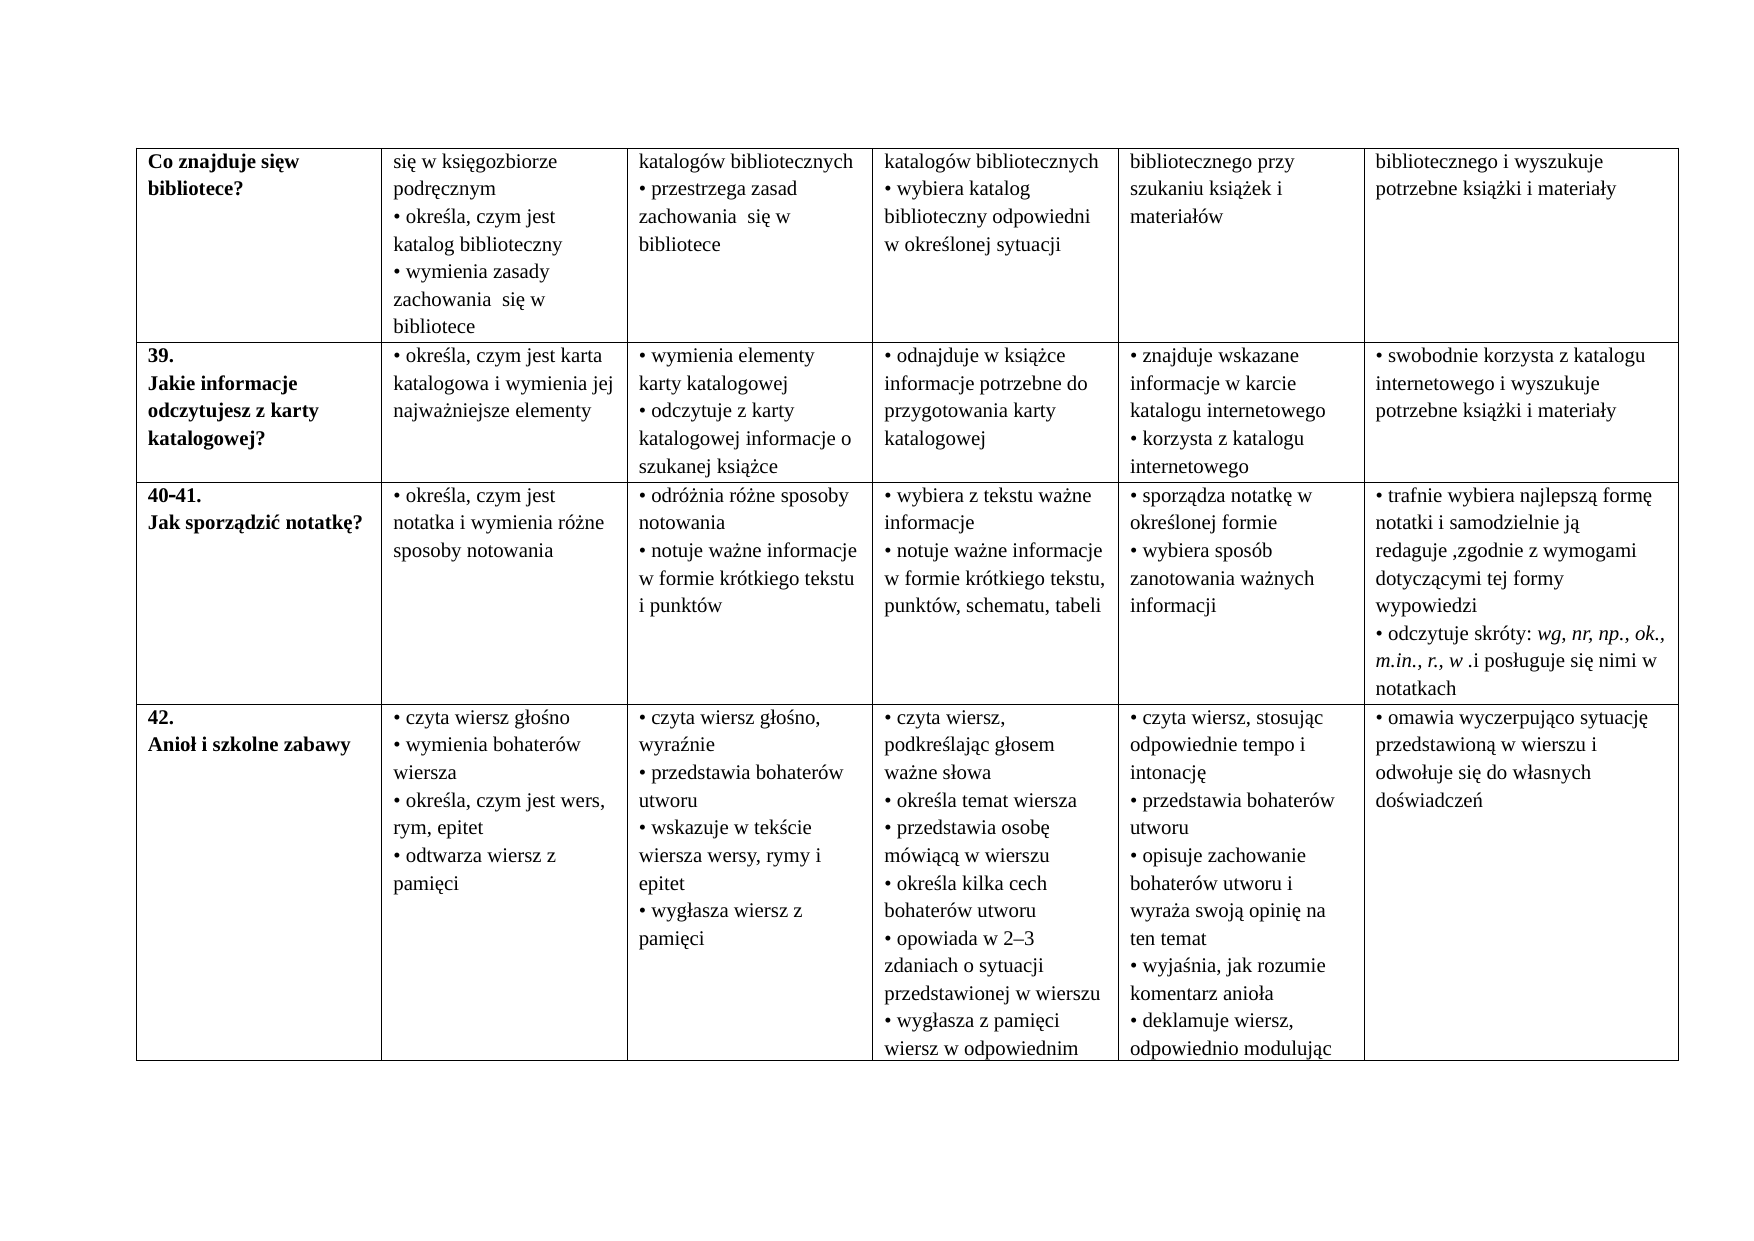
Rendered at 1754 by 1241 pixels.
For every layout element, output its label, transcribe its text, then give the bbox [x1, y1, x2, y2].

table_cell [628, 705, 872, 1060]
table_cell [628, 149, 872, 342]
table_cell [137, 149, 381, 342]
table_cell • trafnie wybiera najlepszą formę notatki i samodzielnie ją redaguje ,zgodnie z wymogami dotyczącymi tej formy wypowiedzi • odczytuje skróty: wg, nr, np., ok., m.in., r., w .i posługuje się nimi w notatkach [1365, 483, 1678, 704]
table_cell • swobodnie korzysta z katalogu internetowego i wyszukuje potrzebne książki i materiały [1365, 343, 1678, 482]
table_cell • wybiera z tekstu ważne informacje • notuje ważne informacje w formie krótkiego tekstu, punktów, schematu, tabeli [873, 483, 1118, 704]
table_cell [1365, 705, 1678, 1060]
table_cell • odróżnia różne sposoby notowania • notuje ważne informacje w formie krótkiego tekstu i punktów [628, 483, 872, 704]
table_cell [382, 705, 627, 1060]
table_cell • określa, czym jest notatka i wymienia różne sposoby notowania [382, 483, 627, 704]
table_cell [1119, 705, 1364, 1060]
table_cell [873, 149, 1118, 342]
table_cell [382, 149, 627, 342]
table_cell • wymienia elementy karty katalogowej • odczytuje z karty katalogowej informacje o szukanej książce [628, 343, 872, 482]
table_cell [1119, 149, 1364, 342]
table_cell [873, 705, 1118, 1060]
table_cell • odnajduje w książce informacje potrzebne do przygotowania karty katalogowej [873, 343, 1118, 482]
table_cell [137, 705, 381, 1060]
table_cell • znajduje wskazane informacje w karcie katalogu internetowego • korzysta z katalogu internetowego [1119, 343, 1364, 482]
table_cell 39. Jakie informacje odczytujesz z karty katalogowej? [137, 343, 381, 482]
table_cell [1365, 149, 1678, 342]
table_cell • sporządza notatkę w określonej formie • wybiera sposób zanotowania ważnych informacji [1119, 483, 1364, 704]
table_cell • określa, czym jest karta katalogowa i wymienia jej najważniejsze elementy [382, 343, 627, 482]
table_cell 4041. Jak sporządzić notatkę? [137, 483, 381, 704]
